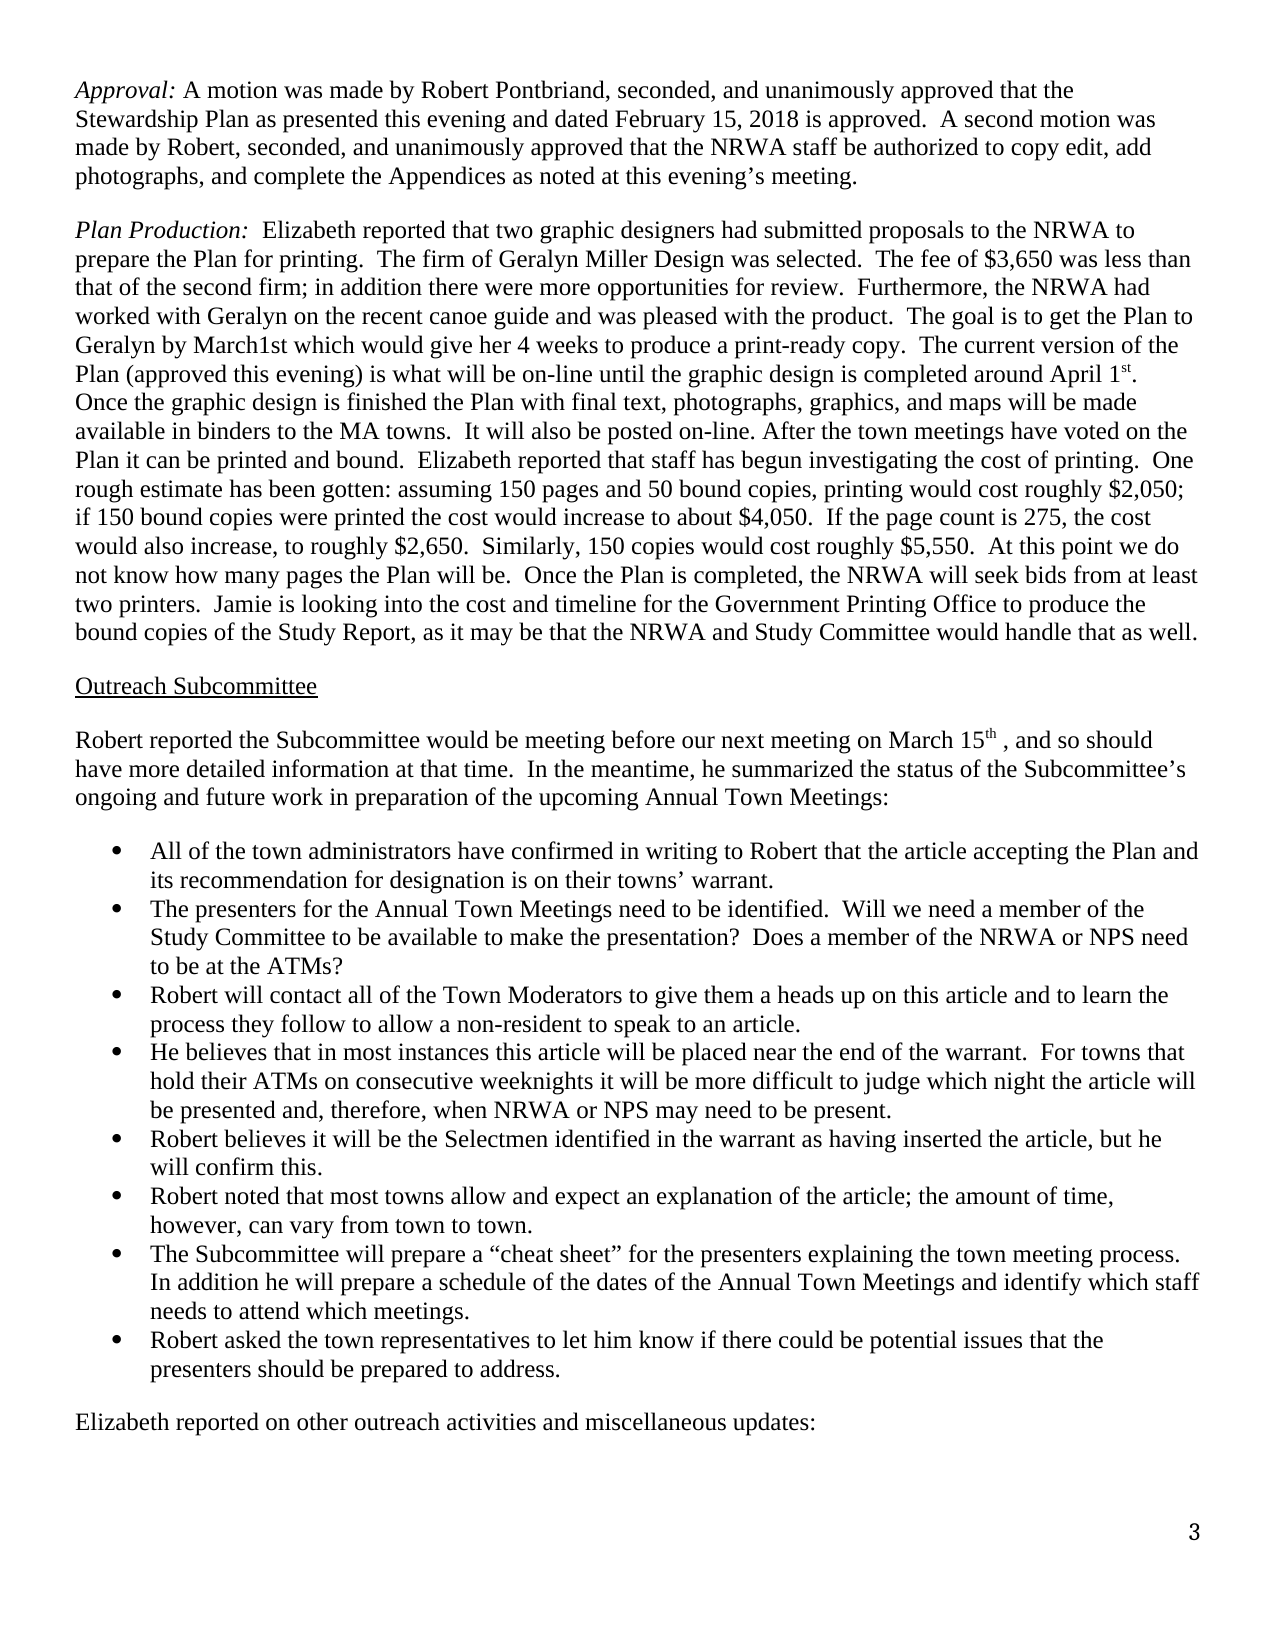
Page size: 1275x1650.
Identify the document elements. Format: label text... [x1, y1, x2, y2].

list The presenters for the Annual Town Meetings need to be identified. Will we need a member of the Study Committee to be available to make the presentation? Does a member of the NRWA or NPS need to be at the ATMs? [112, 894, 1200, 980]
list Robert asked the town representatives to let him know if there could be potential issues that the presenters should be prepared to address. [112, 1325, 1200, 1382]
text Robert reported the Subcommittee would be meeting before our next meeting on March 15th , and so should have more detailed information at that time. In the meantime, he summarized the status of the Subcommittee’s ongoing and future work in preparation of the upcoming Annual Town Meetings: [75, 725, 1200, 811]
text Outreach Subcommittee [75, 671, 1200, 700]
list Robert believes it will be the Selectmen identified in the warrant as having inserted the article, but he will confirm this. [112, 1124, 1200, 1181]
list Robert will contact all of the Town Moderators to give them a heads up on this article and to learn the process they follow to allow a non-resident to speak to an article. [112, 980, 1200, 1037]
list The Subcommittee will prepare a “cheat sheet” for the presenters explaining the town meeting process. In addition he will prepare a schedule of the dates of the Annual Town Meetings and identify which staff needs to attend which meetings. [112, 1239, 1200, 1325]
text Approval: A motion was made by Robert Pontbriand, seconded, and unanimously approved that the Stewardship Plan as presented this evening and dated February 15, 2018 is approved. A second motion was made by Robert, seconded, and unanimously approved that the NRWA staff be authorized to copy edit, add photographs, and complete the Appendices as noted at this evening’s meeting. [75, 75, 1200, 190]
text Elizabeth reported on other outreach activities and miscellaneous updates: [75, 1407, 1200, 1436]
list He believes that in most instances this article will be placed near the end of the warrant. For towns that hold their ATMs on consecutive weeknights it will be more difficult to judge which night the article will be presented and, therefore, when NRWA or NPS may need to be present. [112, 1037, 1200, 1124]
list Robert noted that most towns allow and expect an explanation of the article; the amount of time, however, can vary from town to town. [112, 1181, 1200, 1239]
text Plan Production: Elizabeth reported that two graphic designers had submitted proposals to the NRWA to prepare the Plan for printing. The firm of Geralyn Miller Design was selected. The fee of $3,650 was less than that of the second firm; in addition there were more opportunities for review. Furthermore, the NRWA had worked with Geralyn on the recent canoe guide and was pleased with the product. The goal is to get the Plan to Geralyn by March1st which would give her 4 weeks to produce a print-ready copy. The current version of the Plan (approved this evening) is what will be on-line until the graphic design is completed around April 1st. Once the graphic design is finished the Plan with final text, photographs, graphics, and maps will be made available in binders to the MA towns. It will also be posted on-line. After the town meetings have voted on the Plan it can be printed and bound. Elizabeth reported that staff has begun investigating the cost of printing. One rough estimate has been gotten: assuming 150 pages and 50 bound copies, printing would cost roughly $2,050; if 150 bound copies were printed the cost would increase to about $4,050. If the page count is 275, the cost would also increase, to roughly $2,650. Similarly, 150 copies would cost roughly $5,550. At this point we do not know how many pages the Plan will be. Once the Plan is completed, the NRWA will seek bids from at least two printers. Jamie is looking into the cost and timeline for the Government Printing Office to produce the bound copies of the Study Report, as it may be that the NRWA and Study Committee would handle that as well. [75, 215, 1200, 646]
list All of the town administrators have confirmed in writing to Robert that the article accepting the Plan and its recommendation for designation is on their towns’ warrant. [112, 836, 1200, 894]
